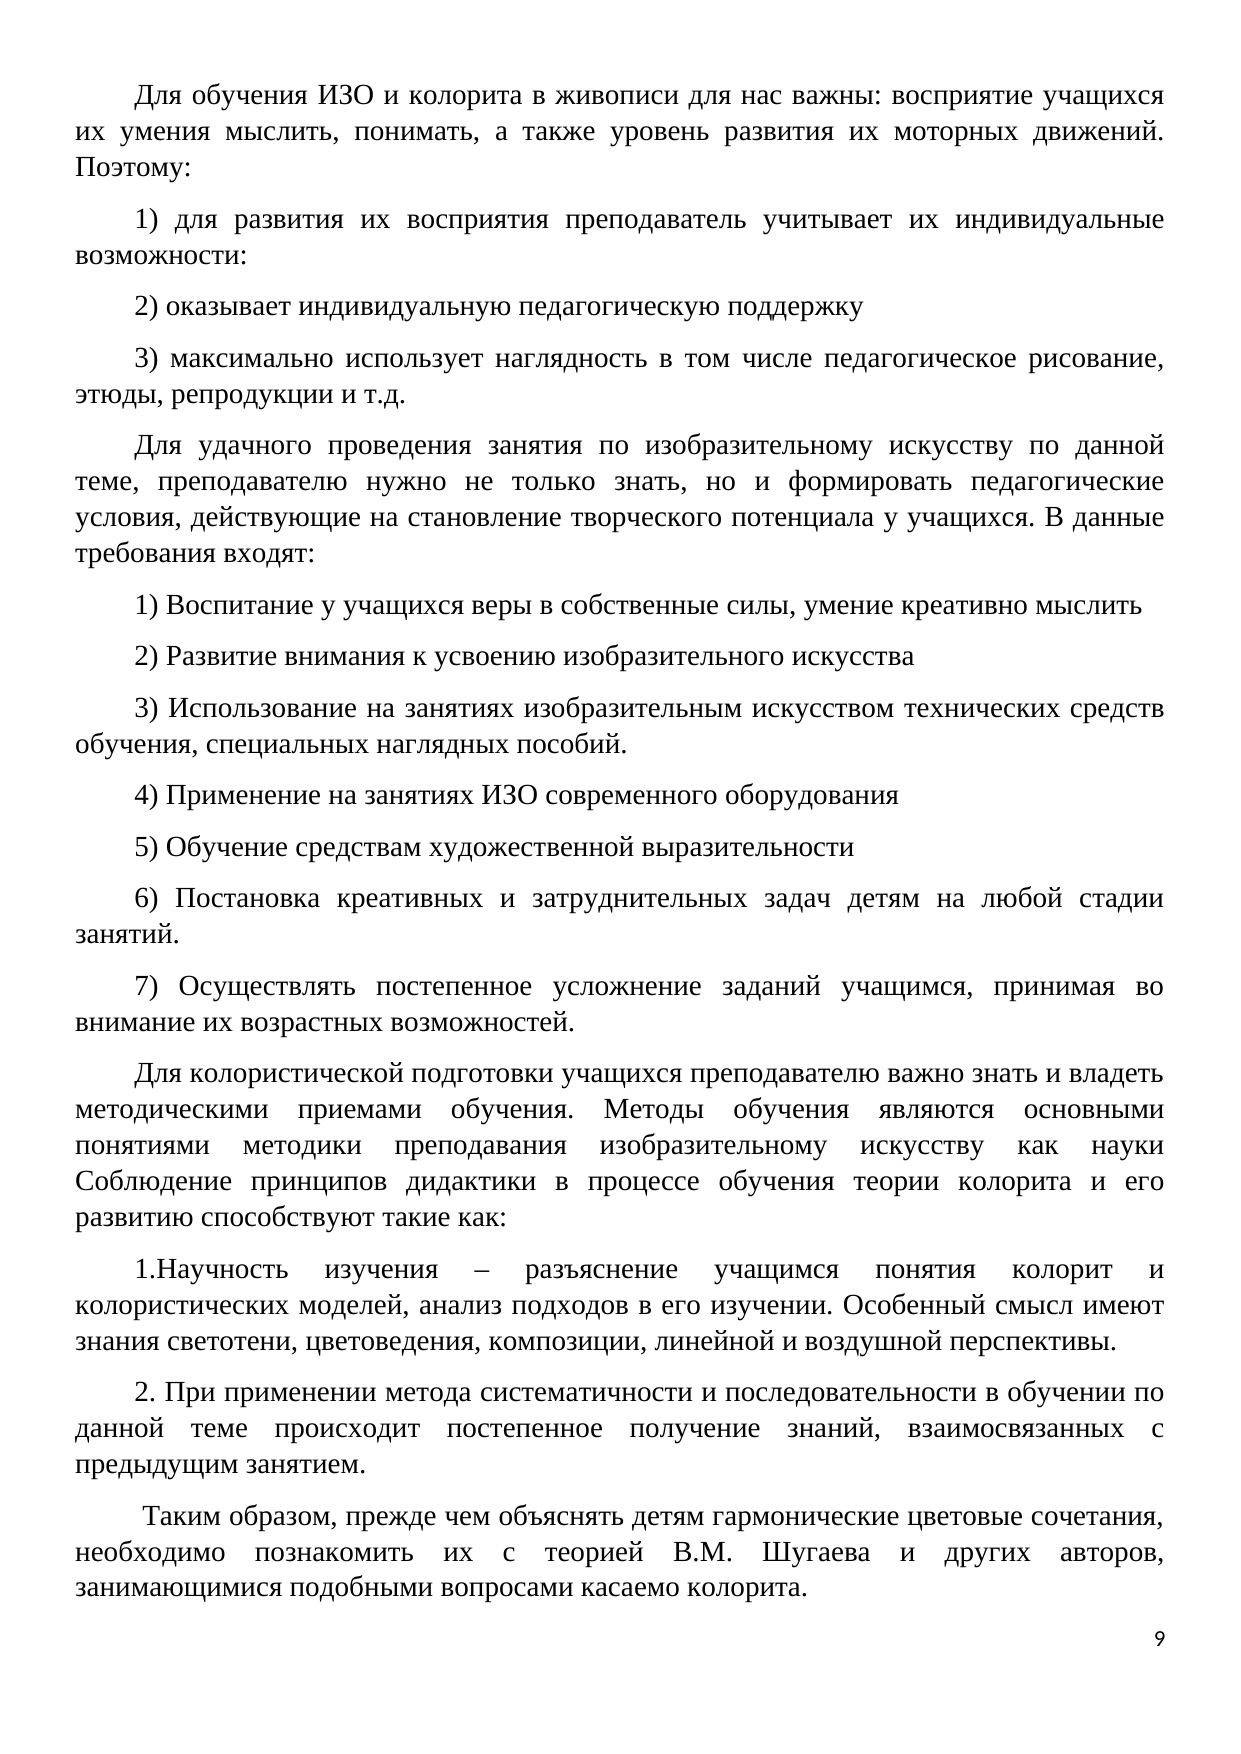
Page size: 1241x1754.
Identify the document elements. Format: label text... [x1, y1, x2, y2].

text 1.Научность изучения – разъяснение учащимся понятия колорит и колористических моделей, анализ подходов в его изучении. Особенный смысл имеют знания светотени, цветоведения, композиции, линейной и воздушной перспективы. [75, 1248, 1165, 1356]
text 6) Постановка креативных и затруднительных задач детям на любой стадии занятий. [75, 878, 1165, 950]
text Таким образом, прежде чем объяснять детям гармонические цветовые сочетания, необходимо познакомить их с теорией В.М. Шугаева и других авторов, занимающимися подобными вопросами касаемо колорита. [75, 1495, 1165, 1603]
text 3) Использование на занятиях изобразительным искусством технических средств обучения, специальных наглядных пособий. [75, 687, 1165, 759]
text 2) Развитие внимания к усвоению изобразительного искусства [75, 636, 1165, 672]
text 1) Воспитание у учащихся веры в собственные силы, умение креативно мыслить [75, 584, 1165, 620]
text 7) Осуществлять постепенное усложнение заданий учащимся, принимая во внимание их возрастных возможностей. [75, 966, 1165, 1037]
text 1) для развития их восприятия преподаватель учитывает их индивидуальные возможности: [75, 198, 1165, 270]
text Для обучения ИЗО и колорита в живописи для нас важны: восприятие учащихся их умения мыслить, понимать, а также уровень развития их моторных движений. Поэтому: [75, 75, 1165, 183]
text 4) Применение на занятиях ИЗО современного оборудования [75, 775, 1165, 811]
text 2. При применении метода систематичности и последовательности в обучении по данной теме происходит постепенное получение знаний, взаимосвязанных с предыдущим занятием. [75, 1372, 1165, 1480]
text 5) Обучение средствам художественной выразительности [75, 827, 1165, 862]
text Для колористической подготовки учащихся преподавателю важно знать и владеть методическими приемами обучения. Методы обучения являются основными понятиями методики преподавания изобразительному искусству как науки Соблюдение принципов дидактики в процессе обучения теории колорита и его развитию способствуют такие как: [75, 1053, 1165, 1233]
text Для удачного проведения занятия по изобразительному искусству по данной теме, преподавателю нужно не только знать, но и формировать педагогические условия, действующие на становление творческого потенциала у учащихся. В данные требования входят: [75, 425, 1165, 569]
text 2) оказывает индивидуальную педагогическую поддержку [75, 286, 1165, 322]
text 3) максимально использует наглядность в том числе педагогическое рисование, этюды, репродукции и т.д. [75, 337, 1165, 409]
